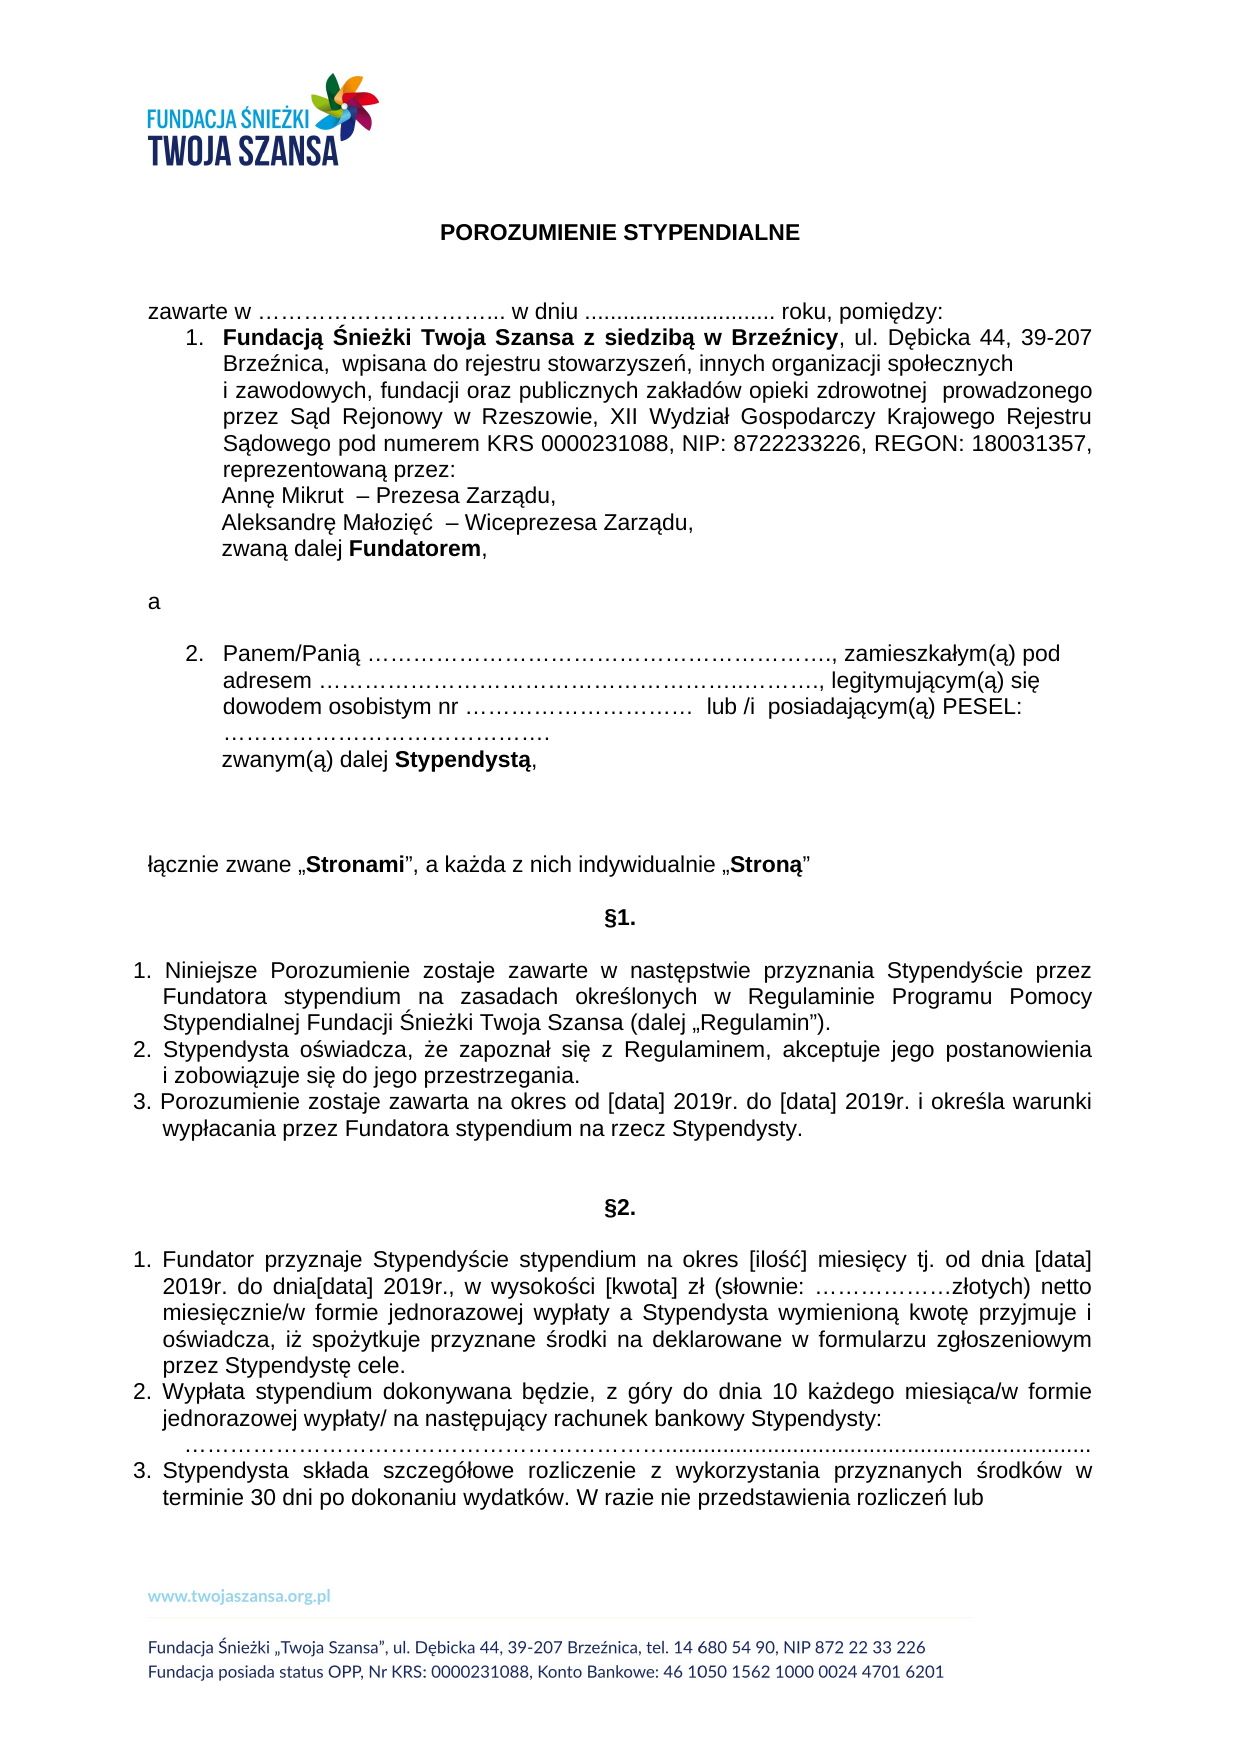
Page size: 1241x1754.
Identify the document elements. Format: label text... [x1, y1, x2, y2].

text łącznie zwane „Stronami”, a każda z nich indywidualnie „Stroną” [148, 851, 1093, 877]
text zwaną dalej Fundatorem, [148, 535, 1093, 561]
text 2. Wypłata stypendium dokonywana będzie, z góry do dnia 10 każdego miesiąca/w formie jednorazowej wypłaty/ na następujący rachunek bankowy Stypendysty: [133, 1378, 1093, 1431]
text 3. Porozumienie zostaje zawarta na okres od [data] 2019r. do [data] 2019r. i określa warunki wypłacania przez Fundatora stypendium na rzecz Stypendysty. [133, 1088, 1093, 1141]
text zwanym(ą) dalej Stypendystą, [148, 746, 1093, 772]
list Stypendysta składa szczegółowe rozliczenie z wykorzystania przyznanych środków w terminie 30 dni po dokonaniu wydatków. W razie nie przedstawienia rozliczeń lub [133, 1457, 1093, 1510]
text 2. Stypendysta oświadcza, że zapoznał się z Regulaminem, akceptuje jego postanowienia i zobowiązuje się do jego przestrzegania. [133, 1036, 1093, 1088]
text 1. Fundator przyznaje Stypendyście stypendium na okres [ilość] miesięcy tj. od dnia [data] 2019r. do dnia[data] 2019r., w wysokości [kwota] zł (słownie: ………………złotych) netto miesięcznie/w formie jednorazowej wypłaty a Stypendysta wymienioną kwotę przyjmuje i oświadcza, iż spożytkuje przyznane środki na deklarowane w formularzu zgłoszeniowym przez Stypendystę cele. [133, 1246, 1093, 1378]
text zawarte w …………………………... w dniu .............................. roku, pomiędzy: [148, 298, 1093, 324]
text ………………………………………………………................................................................... [133, 1431, 1093, 1457]
text §2. [148, 1194, 1093, 1220]
text POROZUMIENIE STYPENDIALNE [148, 219, 1093, 245]
text §1. [148, 904, 1093, 930]
text 1. Niniejsze Porozumienie zostaje zawarte w następstwie przyznania Stypendyście przez Fundatora stypendium na zasadach określonych w Regulaminie Programu Pomocy Stypendialnej Fundacji Śnieżki Twoja Szansa (dalej „Regulamin”). [133, 957, 1093, 1036]
list Fundacją Śnieżki Twoja Szansa z siedzibą w Brzeźnicy, ul. Dębicka 44, 39-207 Brzeźnica, wpisana do rejestru stowarzyszeń, innych organizacji społecznych [185, 324, 1093, 377]
text Annę Mikrut – Prezesa Zarządu, [148, 482, 1093, 508]
text Aleksandrę Małozięć – Wiceprezesa Zarządu, [148, 508, 1093, 535]
text a [148, 588, 1093, 614]
picture [147, 73, 379, 166]
list Panem/Panią ……………………………………………………., zamieszkałym(ą) pod adresem ………………………………………………..………., legitymującym(ą) się dowodem osobistym nr ………………………… lub /i posiadającym(ą) PESEL:……………………………………. [185, 640, 1093, 746]
picture [147, 1589, 975, 1681]
list i zawodowych, fundacji oraz publicznych zakładów opieki zdrowotnej prowadzonego przez Sąd Rejonowy w Rzeszowie, XII Wydział Gospodarczy Krajowego Rejestru Sądowego pod numerem KRS 0000231088, NIP: 8722233226, REGON: 180031357, reprezentowaną przez: [223, 377, 1093, 482]
